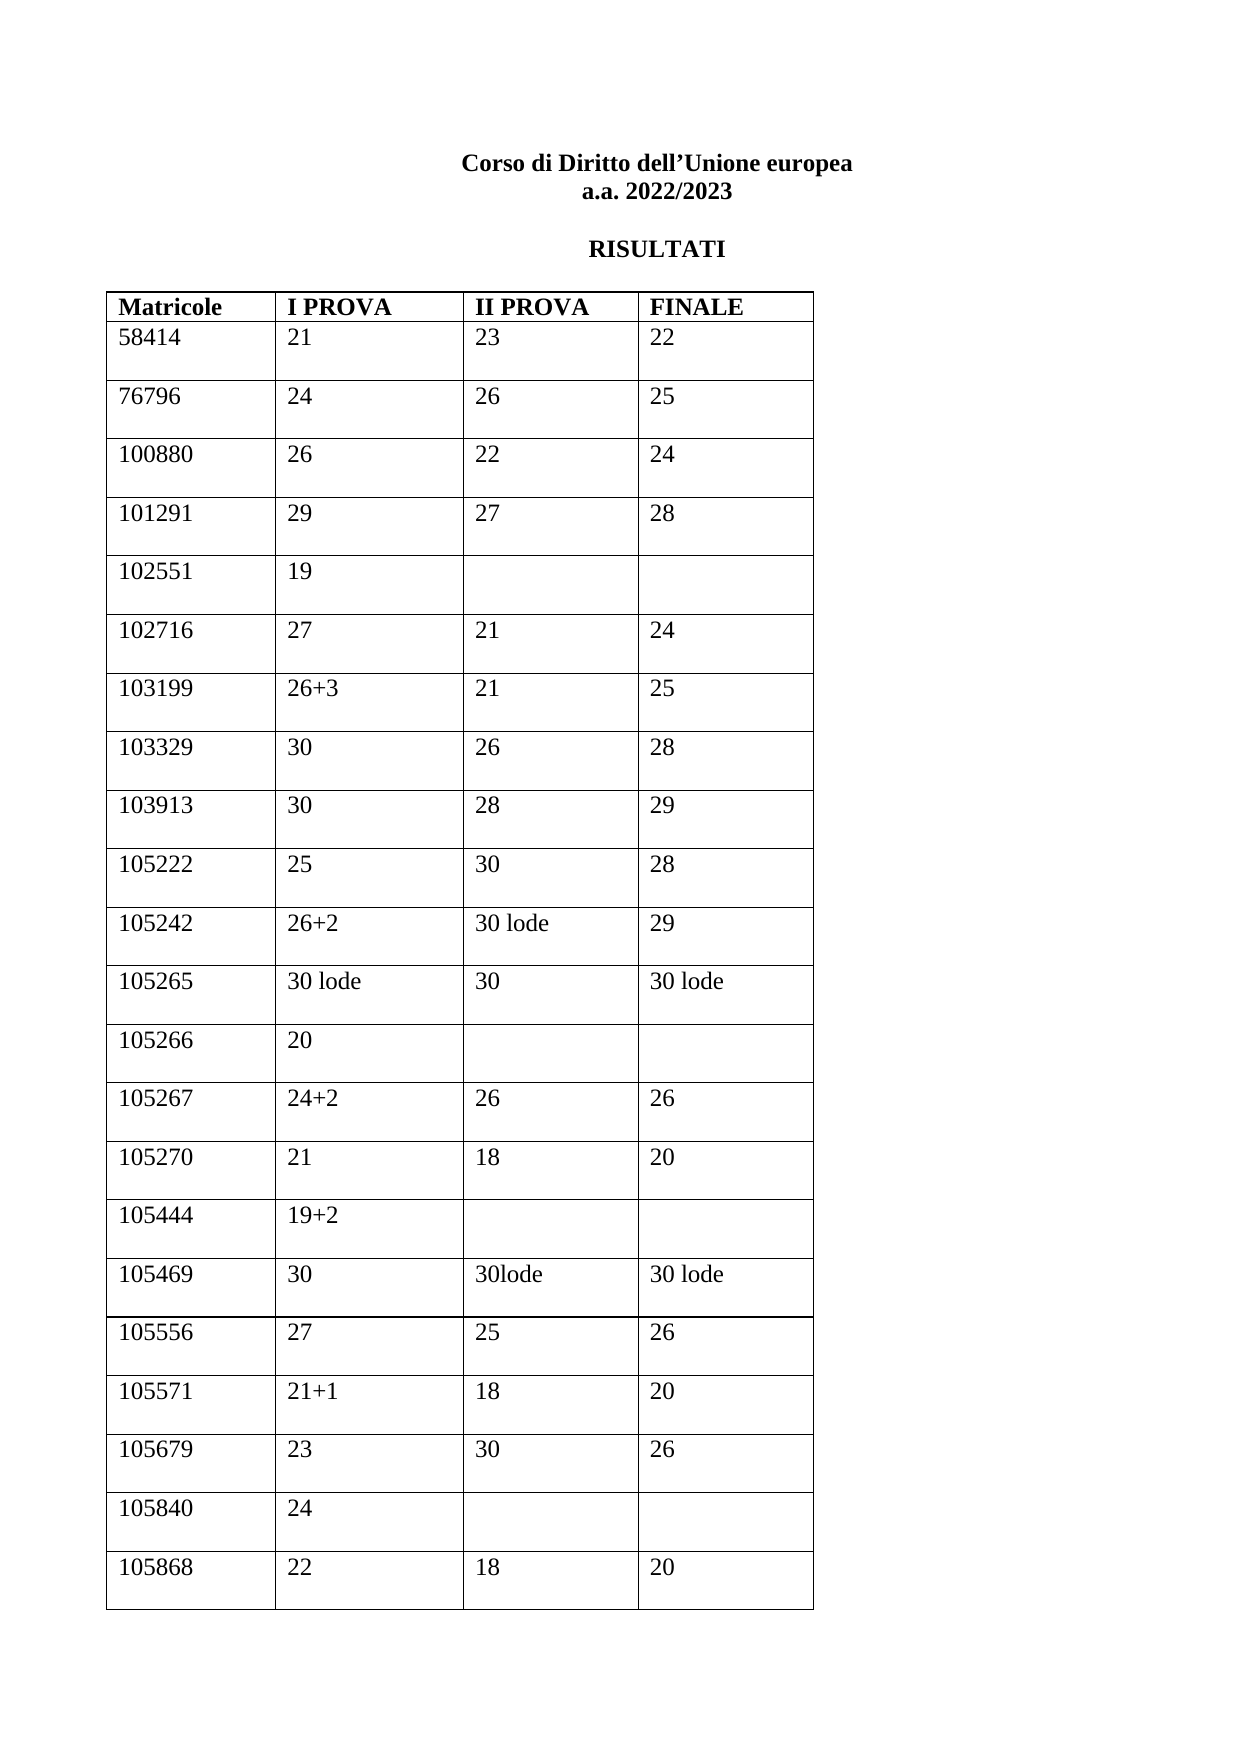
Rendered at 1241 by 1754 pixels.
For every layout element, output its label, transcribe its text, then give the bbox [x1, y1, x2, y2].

table_header FINALE [639, 293, 813, 321]
table_cell 25 [639, 381, 813, 438]
table_cell 26 [464, 1083, 638, 1141]
table_cell 20 [639, 1552, 813, 1609]
table_cell 21 [464, 674, 638, 731]
table_cell 105267 [107, 1083, 275, 1141]
table_cell [464, 1200, 638, 1258]
table_header Matricole [107, 293, 275, 321]
table_cell 23 [464, 322, 638, 380]
table_cell 30 lode [276, 966, 463, 1024]
table_cell 28 [639, 732, 813, 789]
table_cell 22 [464, 439, 638, 497]
table_cell 20 [639, 1142, 813, 1199]
text a.a. 2022/2023 [118, 176, 1122, 205]
table_cell 105222 [107, 849, 275, 907]
text Corso di Diritto dell’Unione europea [118, 148, 1122, 176]
table_cell 25 [464, 1318, 638, 1375]
table_cell 26 [639, 1083, 813, 1141]
table_cell 30 lode [464, 908, 638, 965]
table_cell 102551 [107, 556, 275, 614]
table_cell [464, 556, 638, 614]
table_cell 28 [639, 849, 813, 907]
table_cell 28 [464, 791, 638, 848]
table_cell 105270 [107, 1142, 275, 1199]
table_cell 30 lode [639, 1259, 813, 1316]
text RISULTATI [118, 234, 1122, 263]
table_cell 26 [464, 732, 638, 789]
table_cell 21 [276, 1142, 463, 1199]
table_cell [639, 1493, 813, 1551]
table_cell 105265 [107, 966, 275, 1024]
table_cell 26+2 [276, 908, 463, 965]
table_cell 22 [276, 1552, 463, 1609]
table_cell 24 [639, 439, 813, 497]
table_cell 24 [276, 381, 463, 438]
table_cell 18 [464, 1376, 638, 1433]
table_cell 24 [276, 1493, 463, 1551]
table_cell 30 [276, 1259, 463, 1316]
table_cell 105840 [107, 1493, 275, 1551]
table_cell 30 [276, 732, 463, 789]
table_cell 76796 [107, 381, 275, 438]
table_cell 105242 [107, 908, 275, 965]
table_header II PROVA [464, 293, 638, 321]
table_cell 24 [639, 615, 813, 672]
table_cell 18 [464, 1142, 638, 1199]
table_cell 26+3 [276, 674, 463, 731]
table_cell 30lode [464, 1259, 638, 1316]
table_cell 25 [276, 849, 463, 907]
table_cell 28 [639, 498, 813, 555]
table_cell 30 [276, 791, 463, 848]
table_cell 58414 [107, 322, 275, 380]
table_cell 21 [464, 615, 638, 672]
table_cell 29 [639, 791, 813, 848]
table_cell 105571 [107, 1376, 275, 1433]
table_cell 26 [639, 1318, 813, 1375]
table_cell 19+2 [276, 1200, 463, 1258]
table_cell 30 lode [639, 966, 813, 1024]
table_cell 30 [464, 849, 638, 907]
table_cell 20 [276, 1025, 463, 1082]
table_cell 27 [464, 498, 638, 555]
table_cell 22 [639, 322, 813, 380]
table_cell 20 [639, 1376, 813, 1433]
table_cell [464, 1025, 638, 1082]
table_cell 101291 [107, 498, 275, 555]
table_cell 103199 [107, 674, 275, 731]
table_cell 105266 [107, 1025, 275, 1082]
table_cell 26 [276, 439, 463, 497]
table_cell 105444 [107, 1200, 275, 1258]
table_cell 102716 [107, 615, 275, 672]
table_cell 23 [276, 1435, 463, 1492]
table_cell 26 [464, 381, 638, 438]
table_header I PROVA [276, 293, 463, 321]
table_cell 30 [464, 1435, 638, 1492]
table_cell 21+1 [276, 1376, 463, 1433]
table_cell 25 [639, 674, 813, 731]
table_cell 24+2 [276, 1083, 463, 1141]
table_cell 18 [464, 1552, 638, 1609]
table_cell 105679 [107, 1435, 275, 1492]
table_cell 29 [639, 908, 813, 965]
table_cell [639, 1025, 813, 1082]
table_cell 29 [276, 498, 463, 555]
table_cell 105556 [107, 1318, 275, 1375]
table_cell [639, 556, 813, 614]
table_cell [639, 1200, 813, 1258]
table_cell [464, 1493, 638, 1551]
table_cell 21 [276, 322, 463, 380]
table_cell 100880 [107, 439, 275, 497]
table_cell 103329 [107, 732, 275, 789]
table_cell 19 [276, 556, 463, 614]
table_cell 105868 [107, 1552, 275, 1609]
table_cell 27 [276, 1318, 463, 1375]
table_cell 30 [464, 966, 638, 1024]
table_cell 27 [276, 615, 463, 672]
table_cell 103913 [107, 791, 275, 848]
table_cell 26 [639, 1435, 813, 1492]
table_cell 105469 [107, 1259, 275, 1316]
